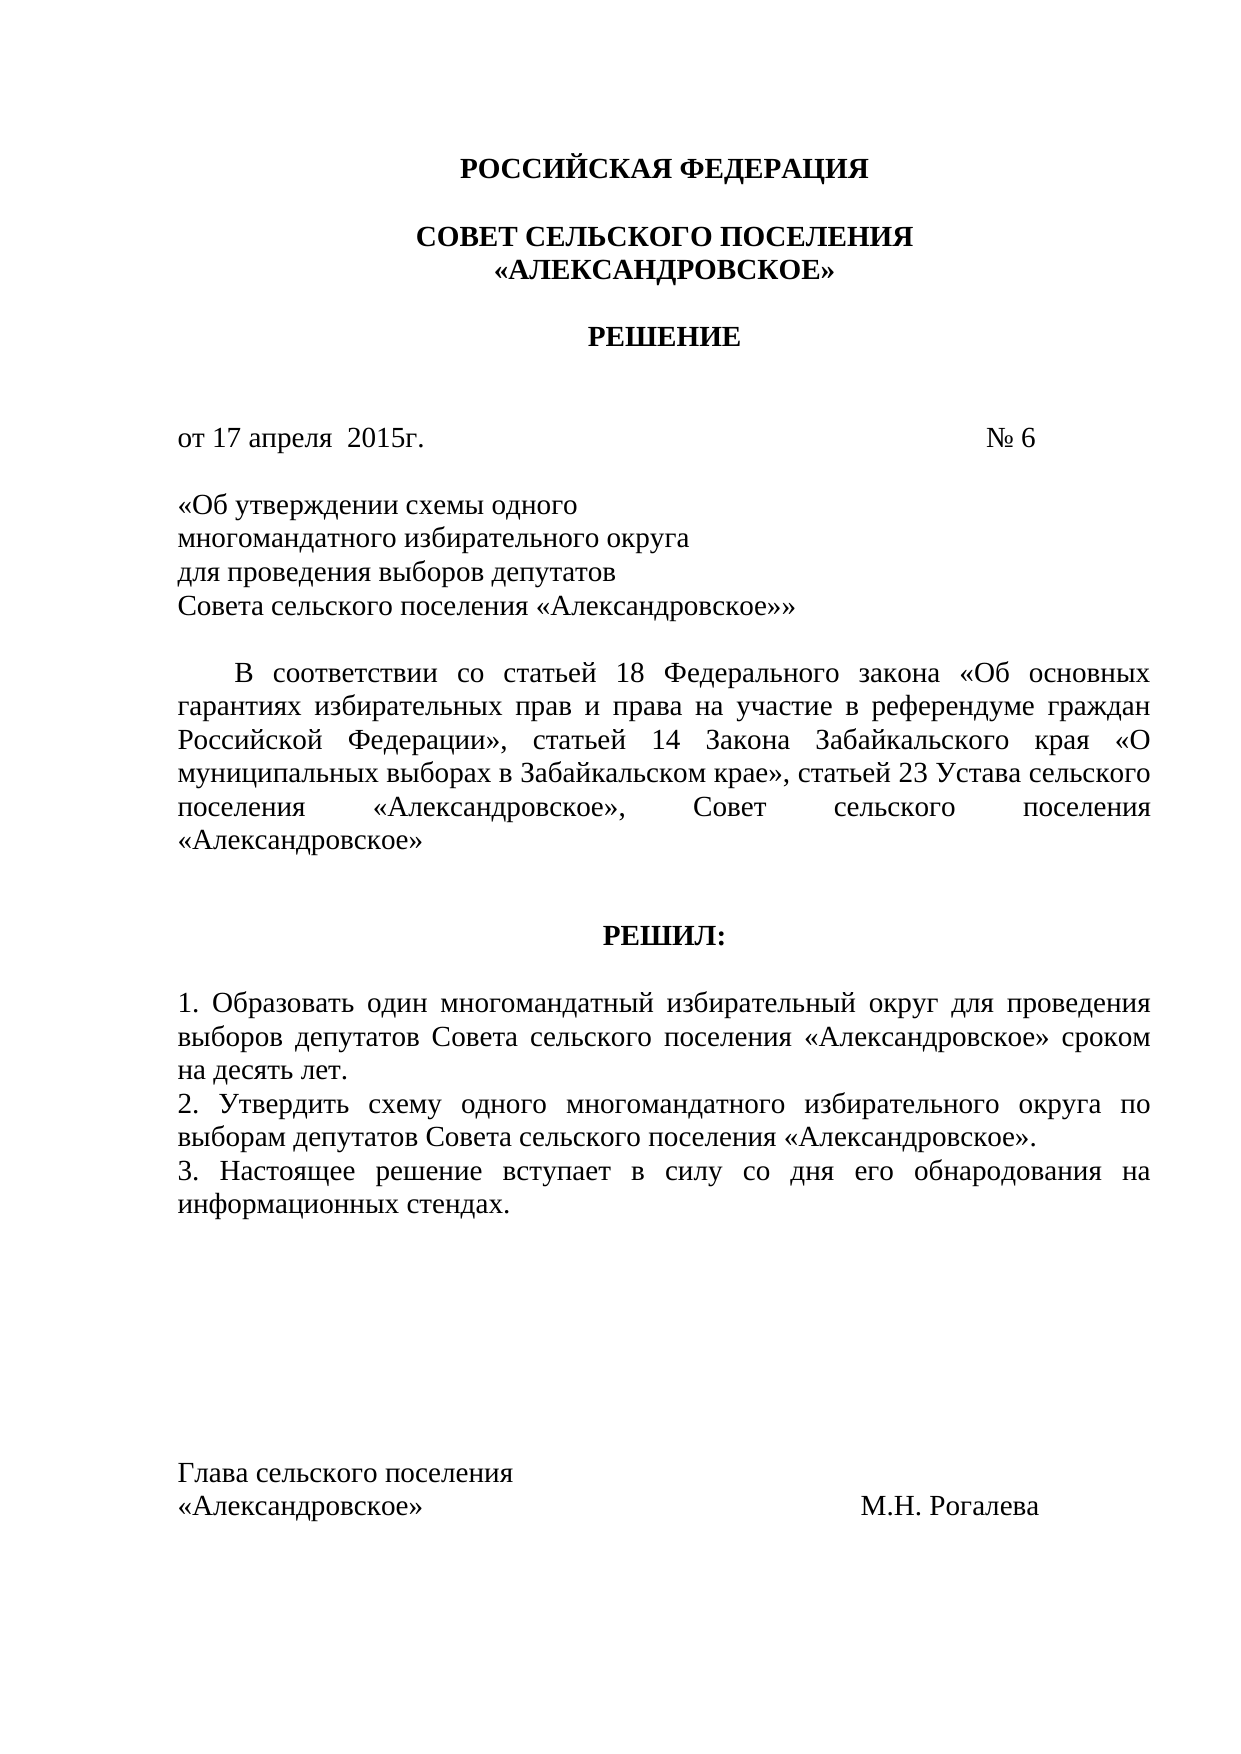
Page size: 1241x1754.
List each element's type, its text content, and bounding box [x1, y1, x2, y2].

text многомандатного избирательного округа [177, 521, 1152, 554]
text Совета сельского поселения «Александровское»» [177, 588, 1152, 621]
text для проведения выборов депутатов [177, 554, 1152, 588]
text «Об утверждении схемы одного [177, 487, 1152, 521]
text 1. Образовать один многомандатный избирательный округ для проведения выборов депутатов Совета сельского поселения «Александровское» сроком на десять лет. [177, 985, 1152, 1086]
text Глава сельского поселения [177, 1455, 1152, 1488]
text «АЛЕКСАНДРОВСКОЕ» [177, 252, 1152, 286]
text РЕШЕНИЕ [177, 319, 1152, 353]
text 3. Настоящее решение вступает в силу со дня его обнародования на информационных стендах. [177, 1153, 1152, 1220]
text РЕШИЛ: [177, 918, 1152, 952]
text В соответствии со статьей 18 Федерального закона «Об основных гарантиях избирательных прав и права на участие в референдуме граждан Российской Федерации», статьей 14 Закона Забайкальского края «О муниципальных выборах в Забайкальском крае», статьей 23 Устава сельского поселения «Александровское», Совет сельского поселения «Александровское» [177, 655, 1152, 856]
text «Александровское» М.Н. Рогалева [177, 1488, 1152, 1522]
text СОВЕТ СЕЛЬСКОГО ПОСЕЛЕНИЯ [177, 219, 1152, 252]
text от 17 апреля 2015г. № 6 [177, 420, 1152, 453]
text 2. Утвердить схему одного многомандатного избирательного округа по выборам депутатов Совета сельского поселения «Александровское». [177, 1086, 1152, 1153]
text РОССИЙСКАЯ ФЕДЕРАЦИЯ [177, 152, 1152, 185]
